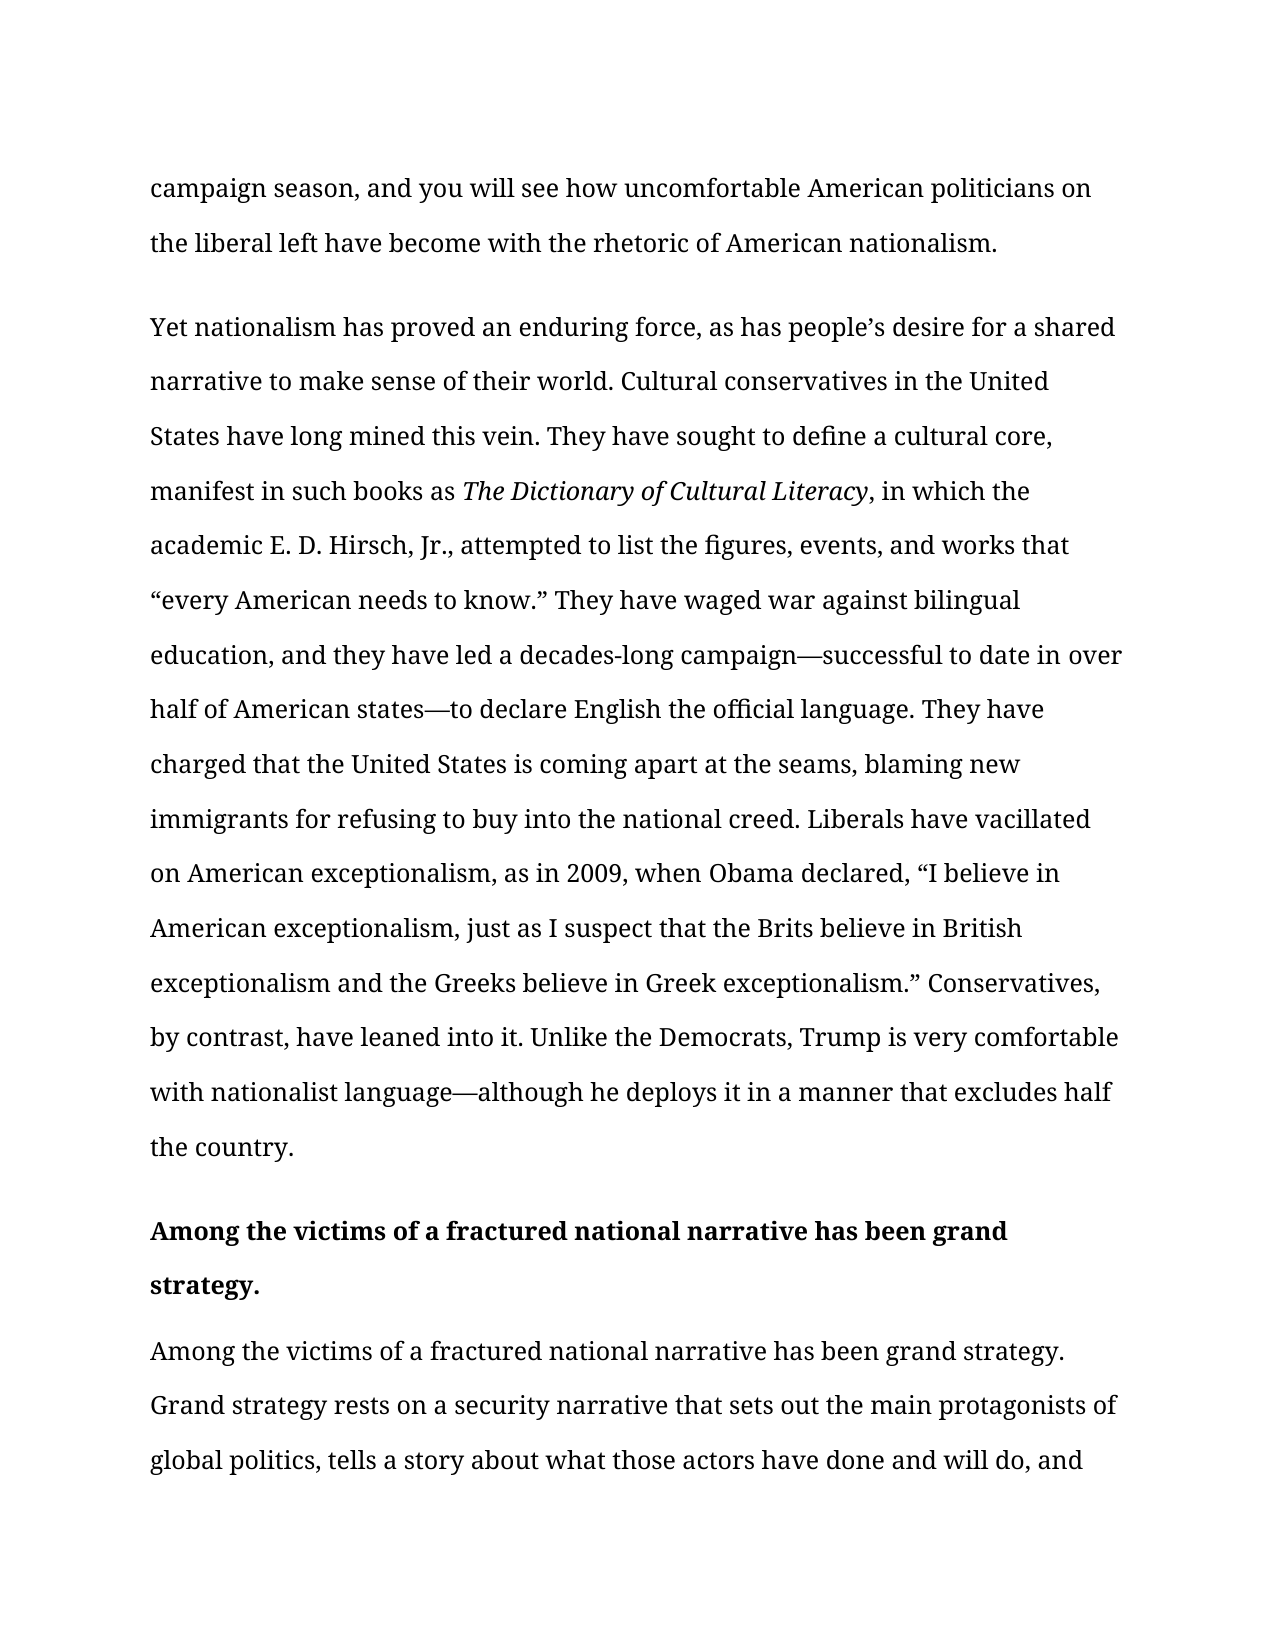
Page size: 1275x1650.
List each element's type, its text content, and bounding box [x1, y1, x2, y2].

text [150, 1312, 1125, 1477]
text Yet nationalism has proved an enduring force, as has people’s desire for a shared narrative to make sense of their world. Cultural conservatives in the United States have long mined this vein. They have sought to define a cultural core, manifest in such books as The Dictionary of Cultural Literacy, in which the academic E. D. Hirsch, Jr., attempted to list the figures, events, and works that “every American needs to know.” They have waged war against bilingual education, and they have led a decades-long campaign—successful to date in over half of American states—to declare English the official language. They have charged that the United States is coming apart at the seams, blaming new immigrants for refusing to buy into the national creed. Liberals have vacillated on American exceptionalism, as in 2009, when Obama declared, “I believe in American exceptionalism, just as I suspect that the Brits believe in British exceptionalism and the Greeks believe in Greek exceptionalism.” Conservatives, by contrast, have leaned into it. Unlike the Democrats, Trump is very comfortable with nationalist language—although he deploys it in a manner that excludes half the country. [150, 288, 1125, 1163]
text Among the victims of a fractured national narrative has been grand strategy. [150, 1193, 1125, 1302]
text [150, 150, 1125, 259]
